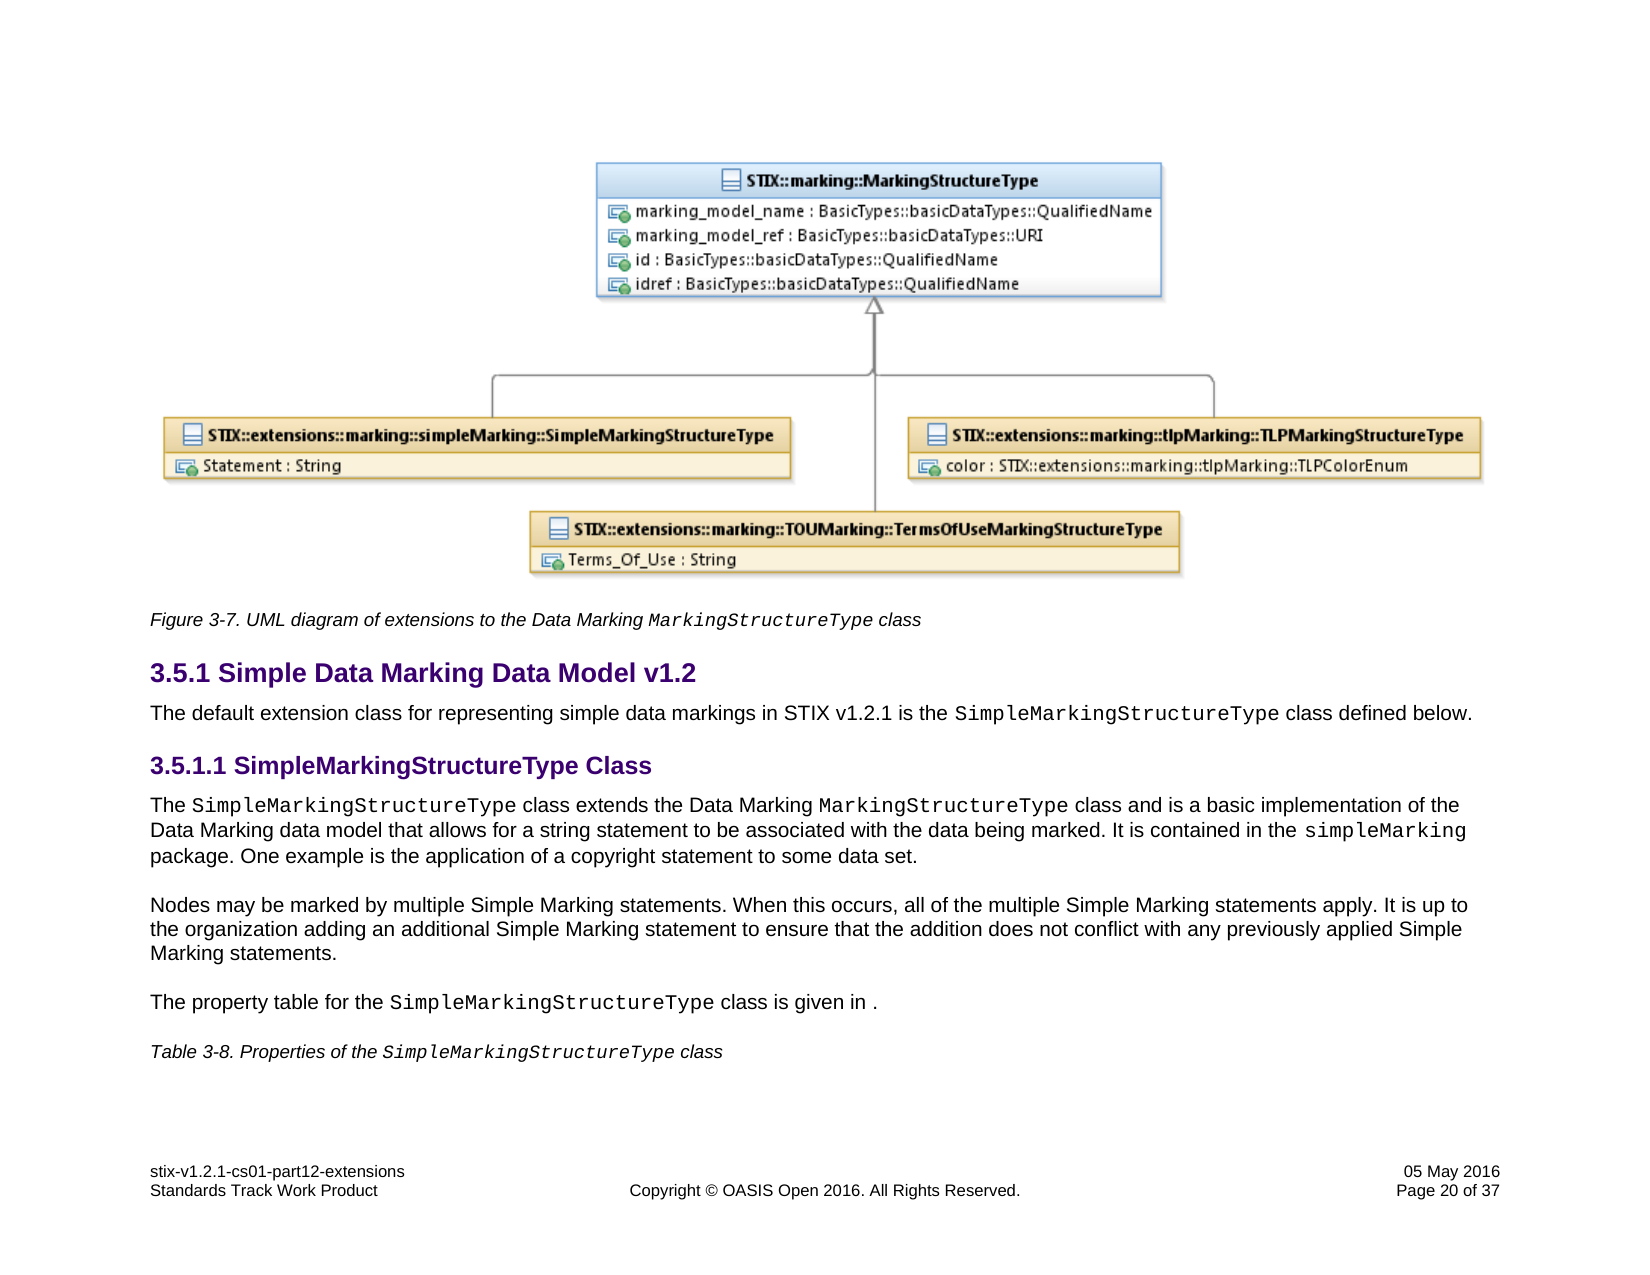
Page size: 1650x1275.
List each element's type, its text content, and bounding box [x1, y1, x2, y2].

text Nodes may be marked by multiple Simple Marking statements. When this occurs, all of the multiple Simple Marking statements apply. It is up to the organization adding an additional Simple Marking statement to ensure that the addition does not conflict with any previously applied Simple Marking statements. [150, 893, 1500, 965]
subtitle SimpleMarkingStructureType Class [150, 751, 1500, 780]
picture [150, 150, 1500, 596]
text The SimpleMarkingStructureType class extends the Data Marking MarkingStructureType class and is a basic implementation of the Data Marking data model that allows for a string statement to be associated with the data being marked. It is contained in the simpleMarking package. One example is the application of a copyright statement to some data set. [150, 792, 1500, 868]
text The default extension class for representing simple data markings in STIX v1.2.1 is the SimpleMarkingStructureType class defined below. [150, 700, 1500, 726]
subtitle Simple Data Marking Data Model v1.2 [150, 657, 1500, 688]
